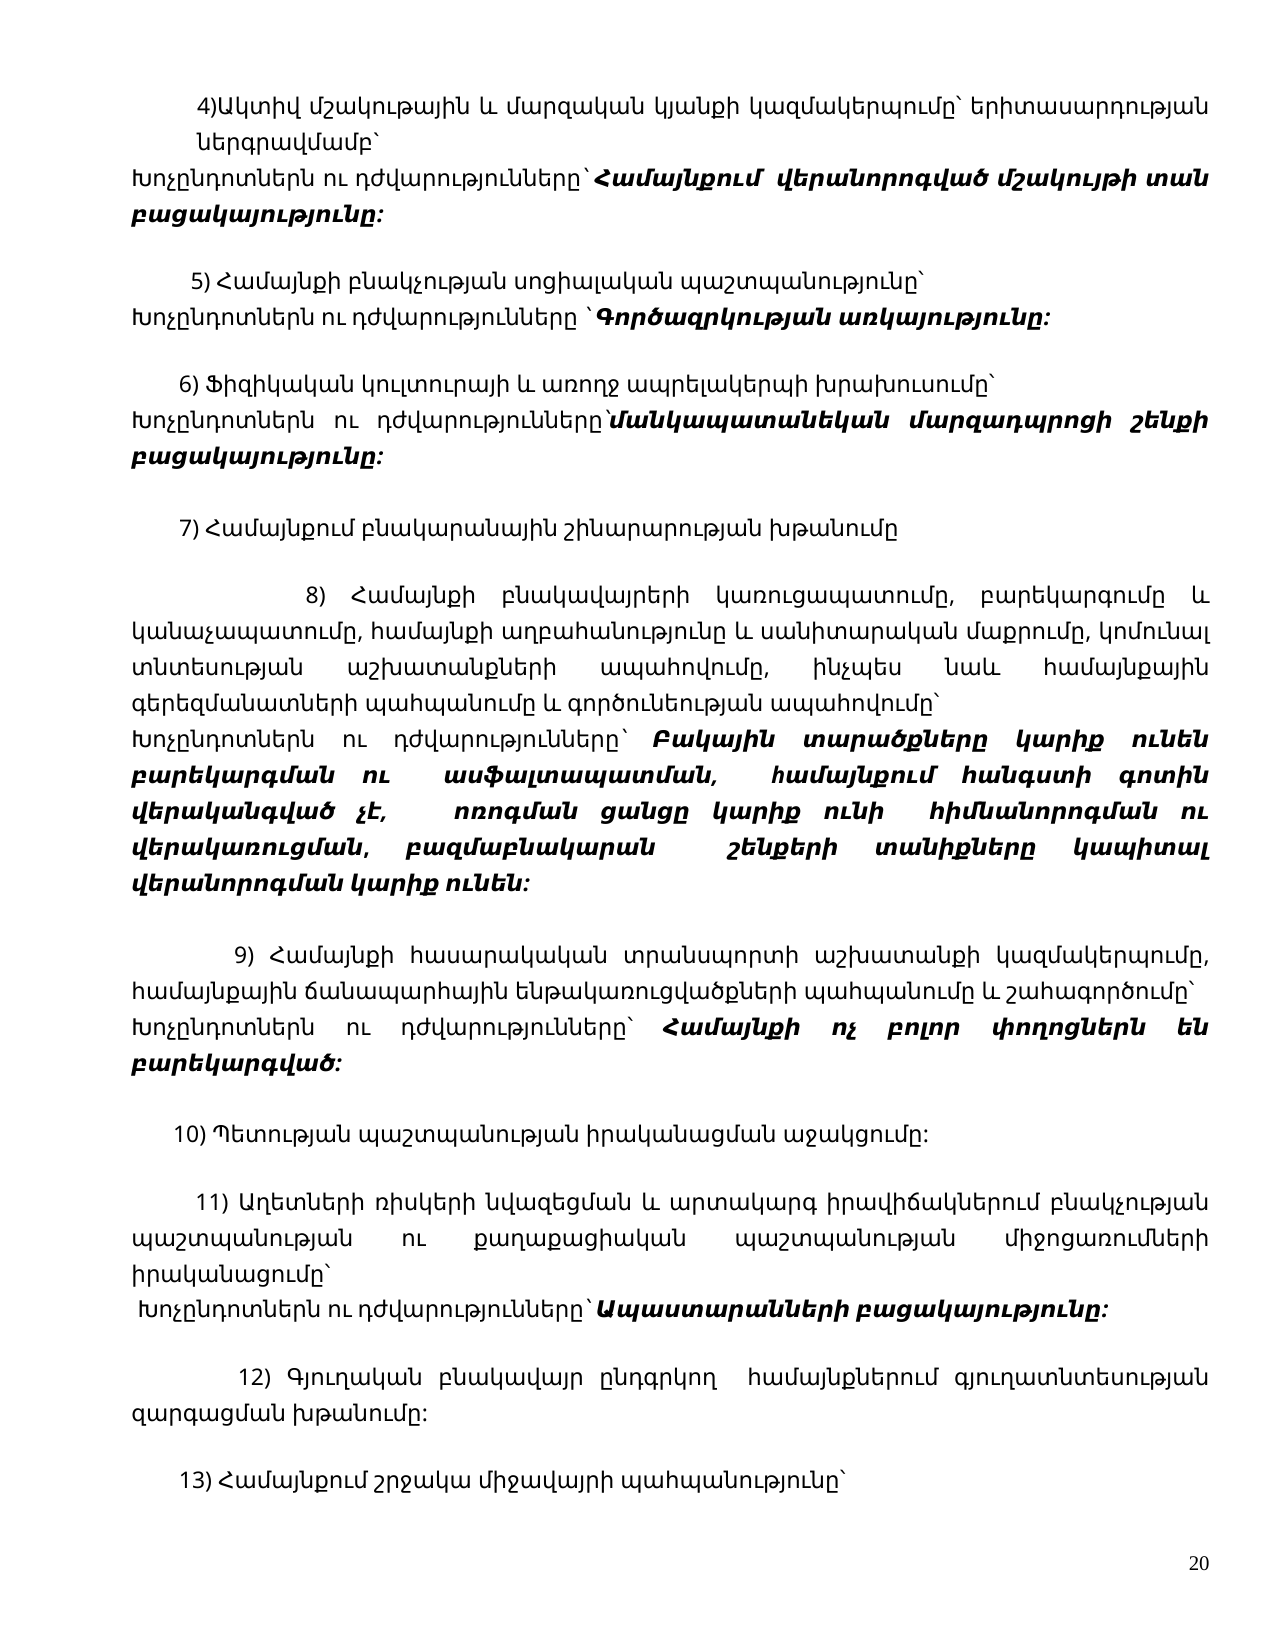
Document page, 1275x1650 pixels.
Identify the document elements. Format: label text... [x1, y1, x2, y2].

text 7) Համայնքում բնակարանային շինարարության խթանումը [131, 512, 1209, 543]
text 11) Աղետների ռիսկերի նվազեցման և արտակարգ իրավիճակներում բնակչության պաշտպանության ու քաղաքացիական պաշտպանության միջոցառումների իրականացումը՝ [131, 1253, 1209, 1289]
text Խոչընդոտներն ու դժվարությունները՝ Բակային տարածքները կարիք ունեն բարեկարգման ու ասֆալտապատման, hամայնքում հանգստի գոտին վերականգված չէ, ոռոգման ցանցը կարիք ունի հիմնանորոգման ու վերակառուցման, բազմաբնակարան շենքերի տանիքները կապիտալ վերանորոգման կարիք ունեն: [131, 723, 1209, 898]
text 4)Ակտիվ մշակութային և մարզական կյանքի կազմակերպումը՝ երիտասարդության ներգրավմամբ` [197, 90, 1209, 157]
text Խոչընդոտներն ու դժվարությունները՝ Ապաստարանների բացակայությունը: [131, 1293, 1209, 1325]
text 6) Ֆիզիկական կուլտուրայի և առողջ ապրելակերպի խրախուսումը՝ [131, 368, 1209, 400]
text 11) Աղետների ռիսկերի նվազեցման և արտակարգ իրավիճակներում բնակչության պաշտպանության ու քաղաքացիական պաշտպանության միջոցառումների իրականացումը՝ [131, 1186, 1209, 1222]
text Խոչընդոտներն ու դժվարությունները՝մանկապատանեկան մարզադպրոցի շենքի բացակայությունը: [131, 404, 1209, 472]
text Խոչընդոտներն ու դժվարությունները՝ Համայնքի ոչ բոլոր փողոցներն են բարեկարգված: [131, 1011, 1209, 1078]
text 8) Համայնքի բնակավայրերի կառուցապատումը, բարեկարգումը և կանաչապատումը, համայնքի աղբահանությունը և սանիտարական մաքրումը, կոմունալ տնտեսության աշխատանքների ապահովումը, ինչպես նաև համայնքային գերեզմանատների պահպանումը և գործունեության ապահովումը՝ [131, 579, 1209, 718]
text 13) Համայնքում շրջակա միջավայրի պահպանությունը՝ [173, 1464, 1209, 1495]
text Խոչընդոտներն ու դժվարությունները՝ Համայնքում վերանորոգված մշակույթի տան բացակայությունը: [131, 162, 1209, 229]
text 10) Պետության պաշտպանության իրականացման աջակցումը: [131, 1118, 1209, 1150]
text 9) Համայնքի հասարակական տրանսպորտի աշխատանքի կազմակերպումը, համայնքային ճանապարհային ենթակառուցվածքների պահպանումը և շահագործումը՝ [131, 939, 1209, 1006]
list 5) Համայնքի բնակչության սոցիալական պաշտպանությունը՝ [190, 265, 1209, 297]
text 12) Գյուղական բնակավայր ընդգրկող համայնքներում գյուղատնտեսության զարգացման խթանումը: [131, 1361, 1209, 1428]
text Խոչընդոտներն ու դժվարությունները ՝ Գործազրկության առկայությունը: [131, 301, 1209, 332]
